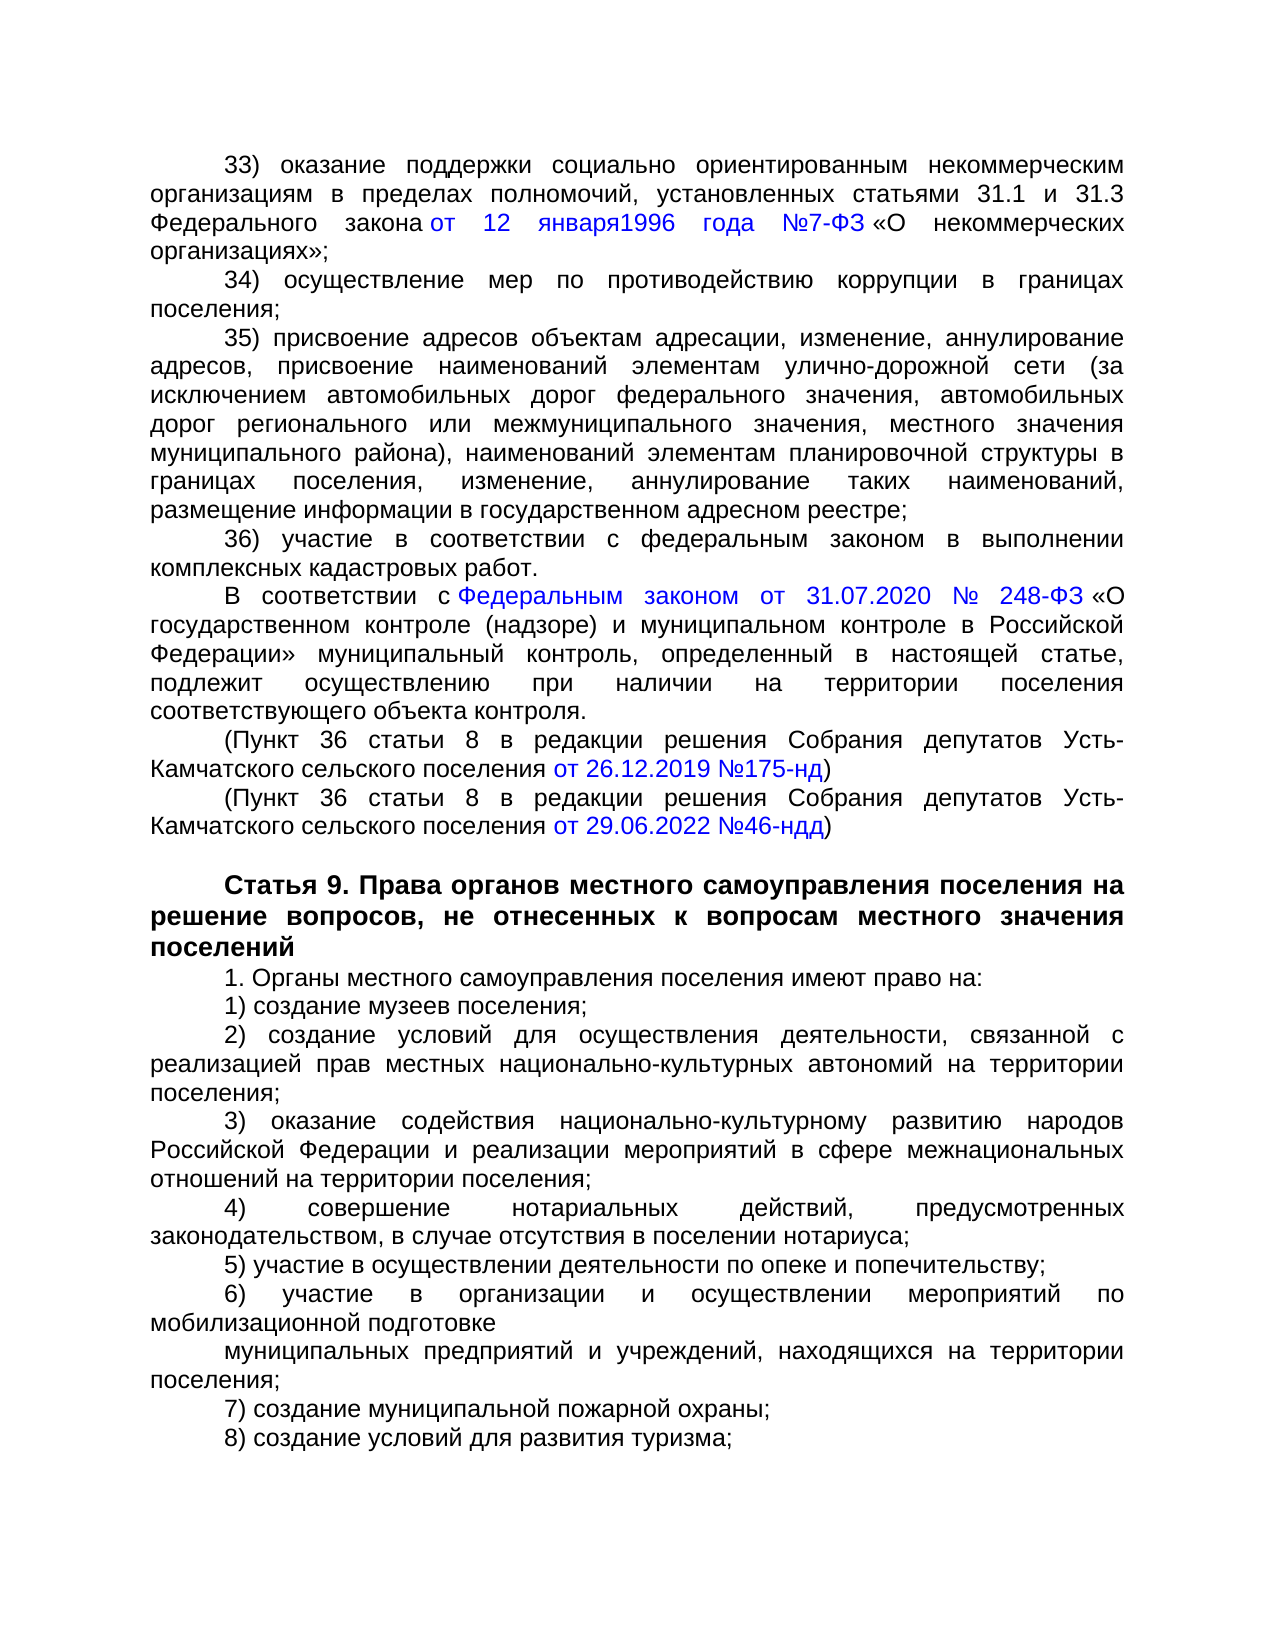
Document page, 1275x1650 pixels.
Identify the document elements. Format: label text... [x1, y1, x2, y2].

text 3) оказание содействия национально-культурному развитию народов Российской Федерации и реализации мероприятий в сфере межнациональных отношений на территории поселения; [150, 1106, 1125, 1192]
text 34) осуществление мер по противодействию коррупции в границах поселения; [150, 265, 1125, 322]
text 8) создание условий для развития туризма; [150, 1422, 1125, 1451]
text (Пункт 36 статьи 8 в редакции решения Собрания депутатов Усть-Камчатского сельского поселения от 26.12.2019 №175-нд) [150, 725, 1125, 782]
text 6) участие в организации и осуществлении мероприятий по мобилизационной подготовке [150, 1279, 1125, 1336]
text 7) создание муниципальной пожарной охраны; [150, 1394, 1125, 1422]
text 33) оказание поддержки социально ориентированным некоммерческим организациям в пределах полномочий, установленных статьями 31.1 и 31.3 Федерального закона от 12 января1996 года №7-ФЗ «О некоммерческих организациях»; [150, 150, 1125, 265]
text В соответствии с Федеральным законом от 31.07.2020 № 248-ФЗ «О государственном контроле (надзоре) и муниципальном контроле в Российской Федерации» муниципальный контроль, определенный в настоящей статье, подлежит осуществлению при наличии на территории поселения соответствующего объекта контроля. [150, 581, 1125, 725]
text 4) совершение нотариальных действий, предусмотренных законодательством, в случае отсутствия в поселении нотариуса; [150, 1192, 1125, 1250]
text 1. Органы местного самоуправления поселения имеют право на: [150, 962, 1125, 991]
text муниципальных предприятий и учреждений, находящихся на территории поселения; [150, 1336, 1125, 1394]
text 5) участие в осуществлении деятельности по опеке и попечительству; [150, 1250, 1125, 1279]
text 2) создание условий для осуществления деятельности, связанной с реализацией прав местных национально-культурных автономий на территории поселения; [150, 1020, 1125, 1106]
text 1) создание музеев поселения; [150, 991, 1125, 1020]
text Статья 9. Права органов местного самоуправления поселения на решение вопросов, не отнесенных к вопросам местного значения поселений [150, 869, 1125, 962]
text (Пункт 36 статьи 8 в редакции решения Собрания депутатов Усть-Камчатского сельского поселения от 29.06.2022 №46-ндд) [150, 782, 1125, 840]
text 36) участие в соответствии с федеральным законом в выполнении комплексных кадастровых работ. [150, 524, 1125, 581]
text 35) присвоение адресов объектам адресации, изменение, аннулирование адресов, присвоение наименований элементам улично-дорожной сети (за исключением автомобильных дорог федерального значения, автомобильных дорог регионального или межмуниципального значения, местного значения муниципального района), наименований элементам планировочной структуры в границах поселения, изменение, аннулирование таких наименований, размещение информации в государственном адресном реестре; [150, 322, 1125, 524]
